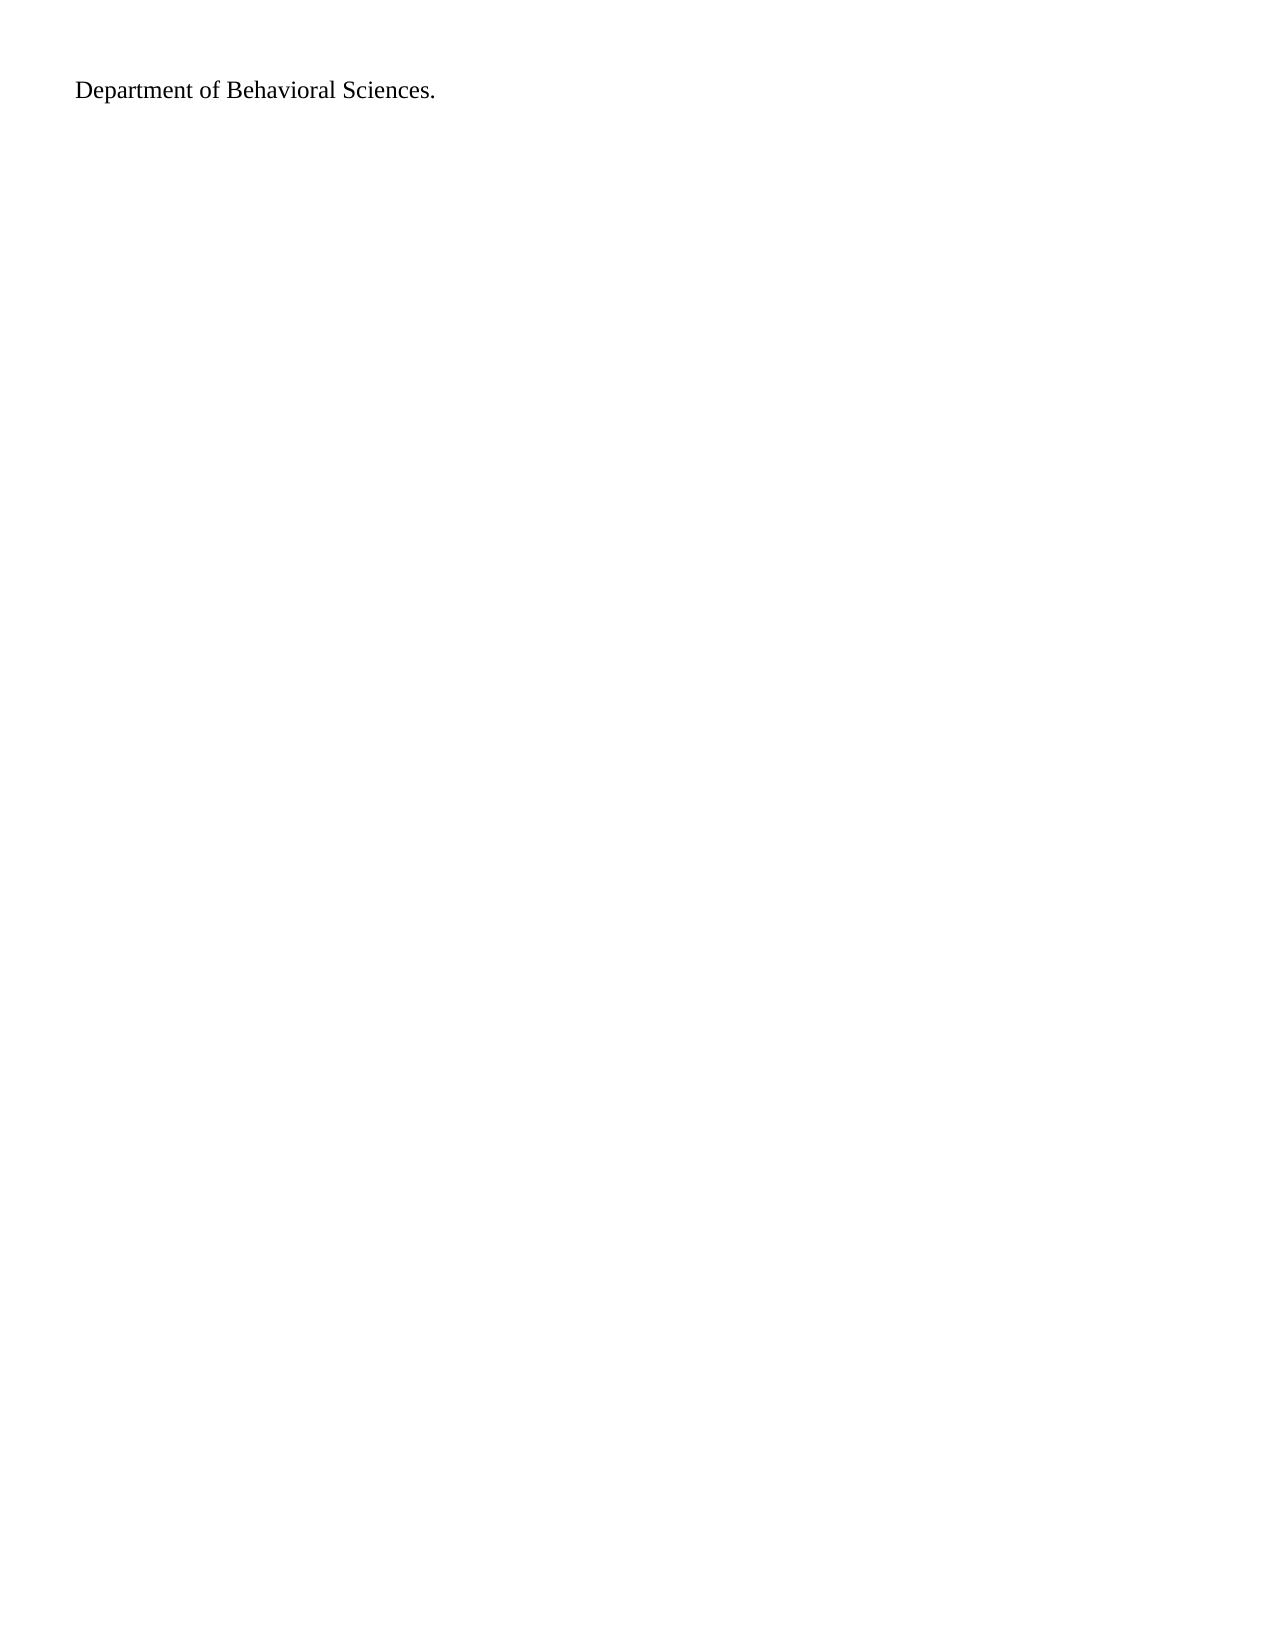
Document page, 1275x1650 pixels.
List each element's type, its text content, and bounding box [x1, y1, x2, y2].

text Department of Behavioral Sciences. [75, 75, 1200, 104]
